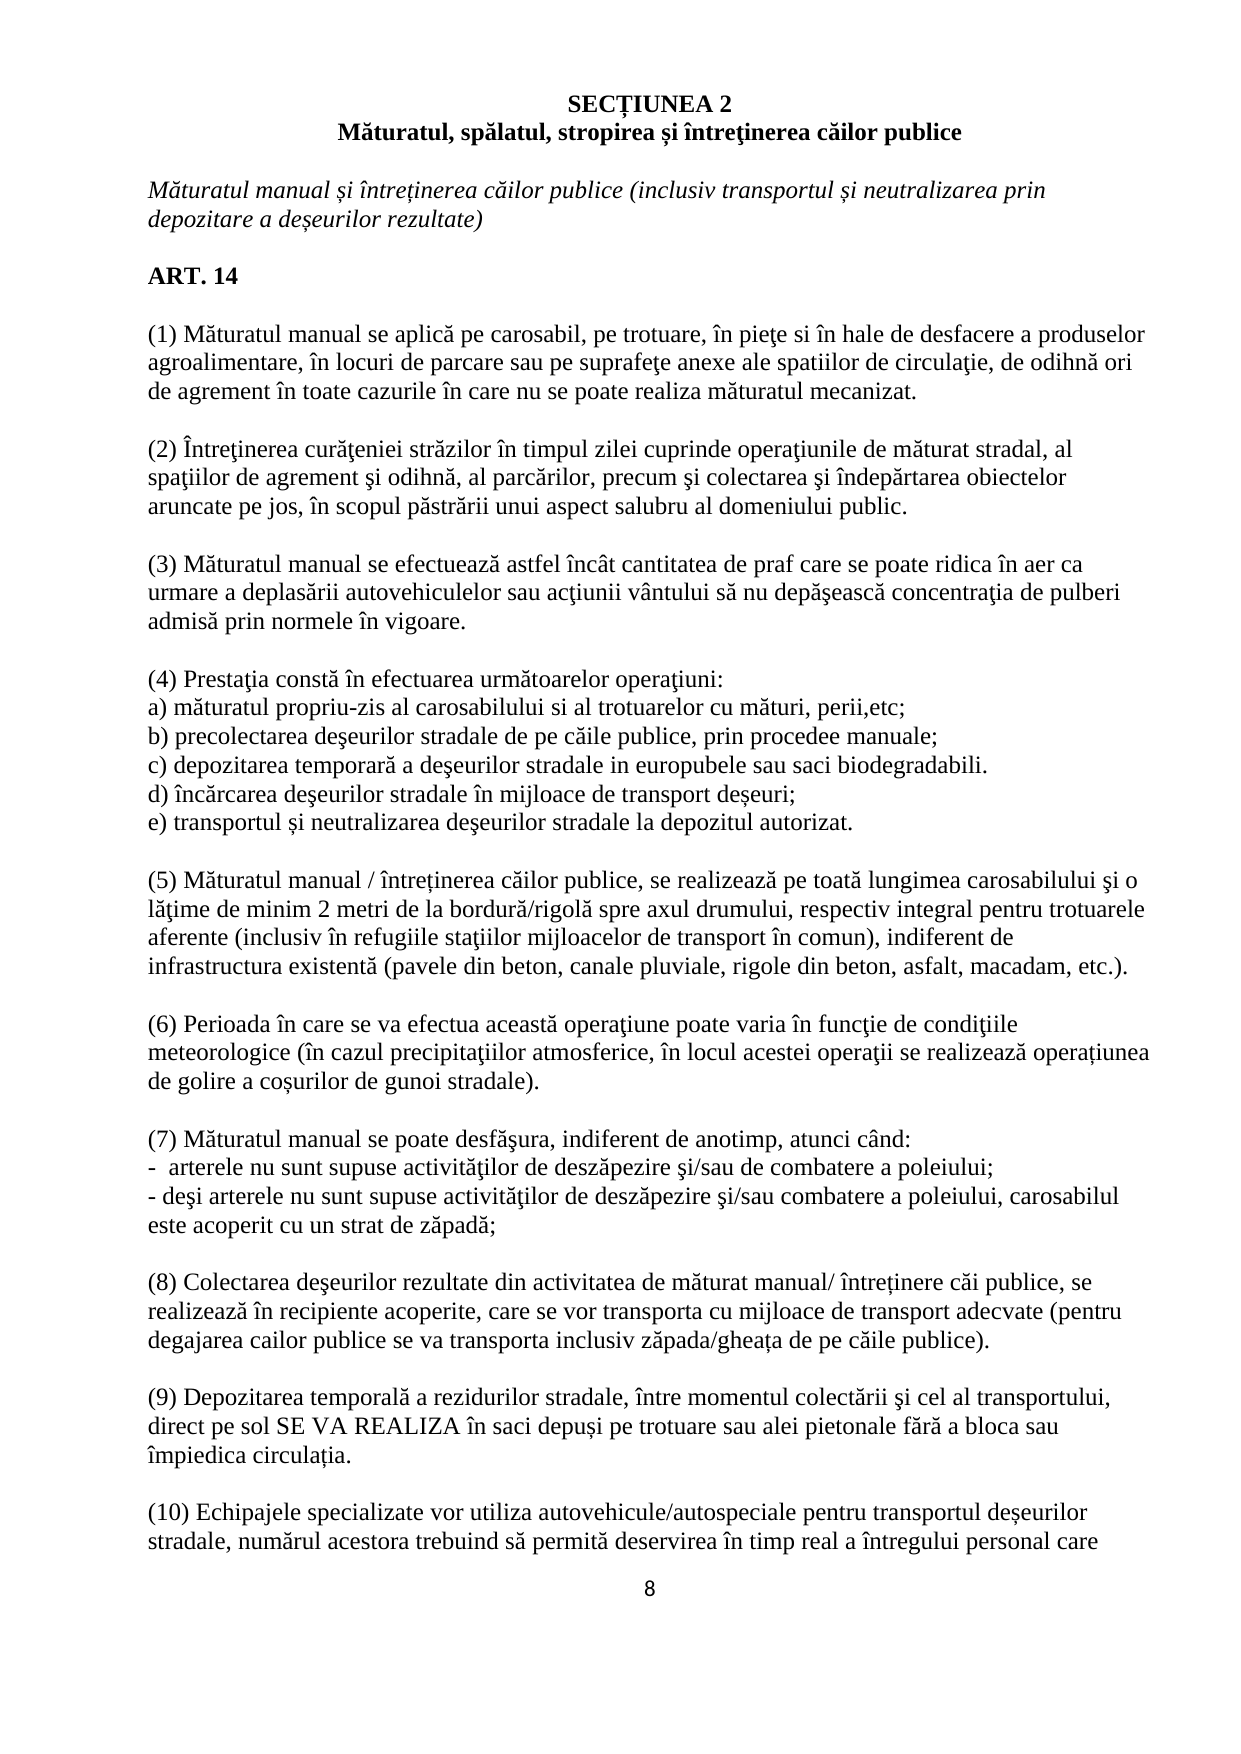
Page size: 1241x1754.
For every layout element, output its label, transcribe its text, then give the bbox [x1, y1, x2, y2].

text b) precolectarea deşeurilor stradale de pe căile publice, prin procedee manuale; [148, 721, 1152, 750]
text ART. 14 [148, 261, 1152, 290]
text (3) Măturatul manual se efectuează astfel încât cantitatea de praf care se poate ridica în aer ca urmare a deplasării autovehiculelor sau acţiunii vântului să nu depăşească concentraţia de pulberi admisă prin normele în vigoare. [148, 549, 1152, 635]
text (2) Întreţinerea curăţeniei străzilor în timpul zilei cuprinde operaţiunile de măturat stradal, al spaţiilor de agrement şi odihnă, al parcărilor, precum şi colectarea şi îndepărtarea obiectelor aruncate pe jos, în scopul păstrării unui aspect salubru al domeniului public. [148, 434, 1152, 520]
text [148, 1497, 1152, 1555]
text SECȚIUNEA 2 [148, 89, 1152, 117]
text - arterele nu sunt supuse activităţilor de deszăpezire şi/sau de combatere a poleiului; [148, 1152, 1152, 1181]
text e) transportul și neutralizarea deşeurilor stradale la depozitul autorizat. [148, 807, 1152, 836]
text (9) Depozitarea temporală a rezidurilor stradale, între momentul colectării şi cel al transportului, direct pe sol SE VA REALIZA în saci depuși pe trotuare sau alei pietonale fără a bloca sau împiedica circulația. [148, 1382, 1152, 1469]
text (8) Colectarea deşeurilor rezultate din activitatea de măturat manual/ întreținere căi publice, se realizează în recipiente acoperite, care se vor transporta cu mijloace de transport adecvate (pentru degajarea cailor publice se va transporta inclusiv zăpada/gheața de pe căile publice). [148, 1267, 1152, 1354]
text (1) Măturatul manual se aplică pe carosabil, pe trotuare, în pieţe si în hale de desfacere a produselor agroalimentare, în locuri de parcare sau pe suprafeţe anexe ale spatiilor de circulaţie, de odihnă ori de agrement în toate cazurile în care nu se poate realiza măturatul mecanizat. [148, 319, 1152, 405]
text c) depozitarea temporară a deşeurilor stradale in europubele sau saci biodegradabili. [148, 750, 1152, 779]
text d) încărcarea deşeurilor stradale în mijloace de transport deșeuri; [148, 779, 1152, 807]
text Măturatul, spălatul, stropirea și întreţinerea căilor publice [148, 117, 1152, 146]
text - deşi arterele nu sunt supuse activităţilor de deszăpezire şi/sau combatere a poleiului, carosabilul este acoperit cu un strat de zăpadă; [148, 1181, 1152, 1239]
text (7) Măturatul manual se poate desfăşura, indiferent de anotimp, atunci când: [148, 1124, 1152, 1152]
text Măturatul manual și întreținerea căilor publice (inclusiv transportul și neutralizarea prin depozitare a deșeurilor rezultate) [148, 175, 1152, 232]
text (4) Prestaţia constă în efectuarea următoarelor operaţiuni: [148, 664, 1152, 692]
text a) măturatul propriu-zis al carosabilului si al trotuarelor cu mături, perii,etc; [148, 692, 1152, 721]
text (6) Perioada în care se va efectua această operaţiune poate varia în funcţie de condiţiile meteorologice (în cazul precipitaţiilor atmosferice, în locul acestei operaţii se realizează operațiunea de golire a coșurilor de gunoi stradale). [148, 1009, 1152, 1095]
text (5) Măturatul manual / întreținerea căilor publice, se realizează pe toată lungimea carosabilului şi o lăţime de minim 2 metri de la bordură/rigolă spre axul drumului, respectiv integral pentru trotuarele aferente (inclusiv în refugiile staţiilor mijloacelor de transport în comun), indiferent de infrastructura existentă (pavele din beton, canale pluviale, rigole din beton, asfalt, macadam, etc.). [148, 865, 1152, 980]
